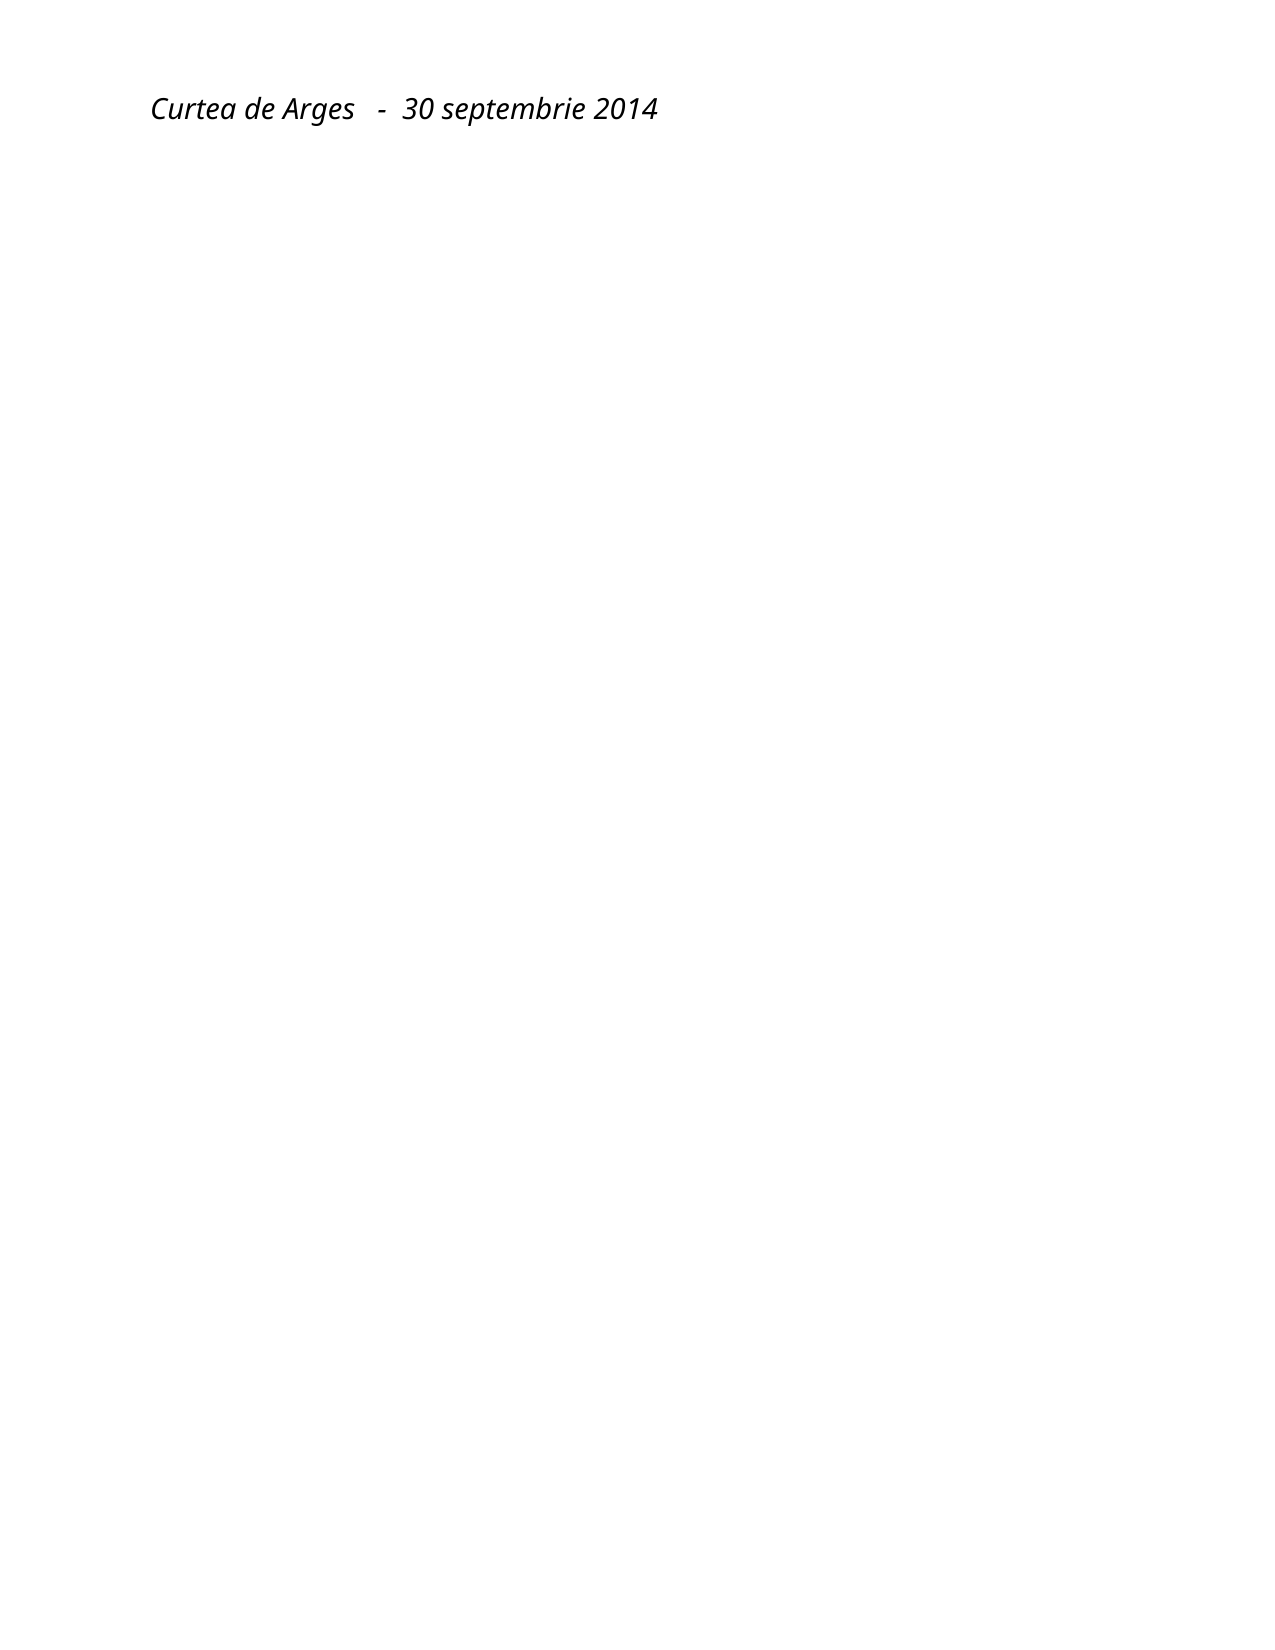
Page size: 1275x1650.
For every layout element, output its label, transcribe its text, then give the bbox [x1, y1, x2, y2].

text Curtea de Arges - 30 septembrie 2014 [150, 89, 1125, 128]
